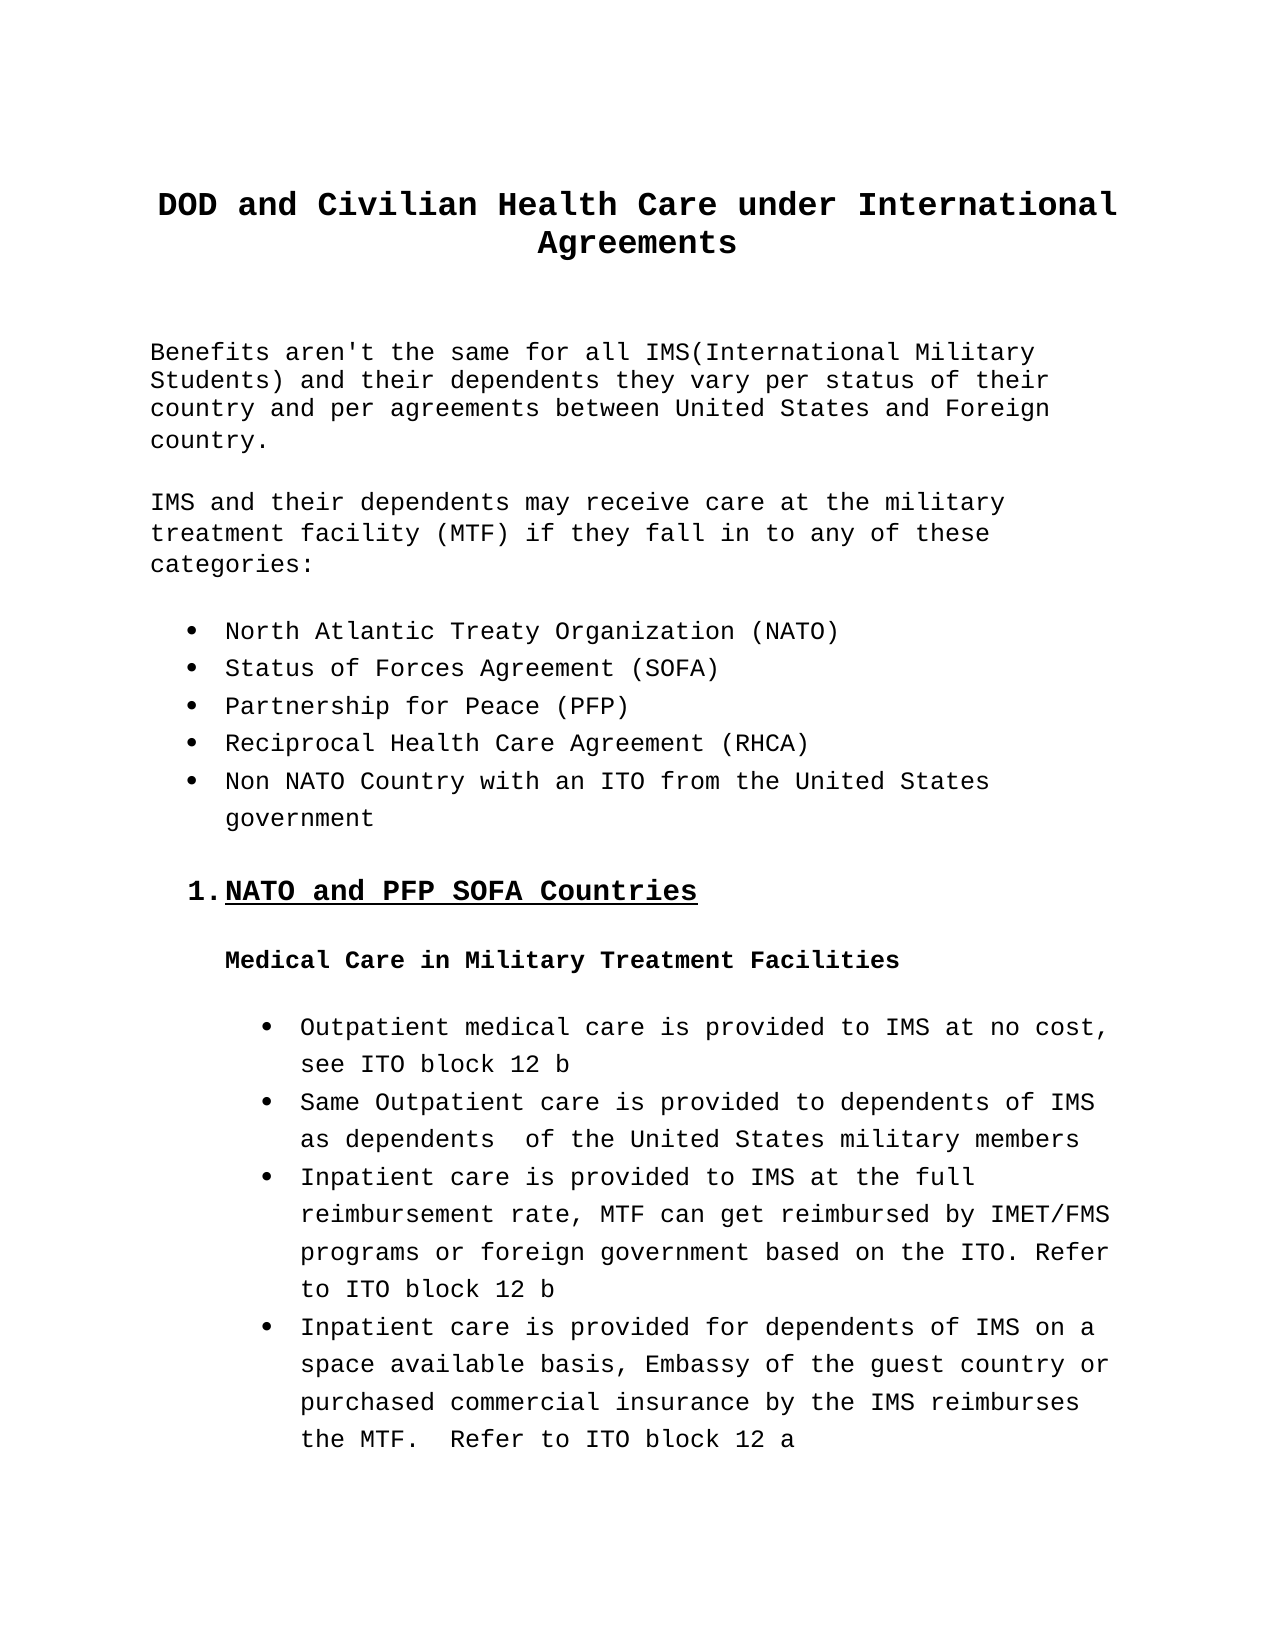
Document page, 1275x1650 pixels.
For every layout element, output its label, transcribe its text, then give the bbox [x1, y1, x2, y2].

text DOD and Civilian Health Care under International Agreements [150, 188, 1125, 263]
list NATO and PFP SOFA Countries [187, 872, 1125, 909]
list Partnership for Peace (PFP) [187, 684, 1125, 722]
text Benefits aren't the same for all IMS(International Military Students) and their dependents they vary per status of their country and per agreements between United States and Foreign country. [150, 339, 1125, 457]
list Inpatient care is provided to IMS at the full reimbursement rate, MTF can get reimbursed by IMET/FMS programs or foreign government based on the ITO. Refer to ITO block 12 b [262, 1155, 1125, 1305]
list Inpatient care is provided for dependents of IMS on a space available basis, Embassy of the guest country or purchased commercial insurance by the IMS reimburses the MTF. Refer to ITO block 12 a [262, 1305, 1125, 1455]
text IMS and their dependents may receive care at the military treatment facility (MTF) if they fall in to any of these categories: [150, 486, 1125, 580]
text Medical Care in Military Treatment Facilities [225, 938, 1125, 976]
list North Atlantic Treaty Organization (NATO) [187, 609, 1125, 647]
list Non NATO Country with an ITO from the United States government [187, 759, 1125, 834]
list Reciprocal Health Care Agreement (RHCA) [187, 722, 1125, 759]
list Status of Forces Agreement (SOFA) [187, 647, 1125, 684]
list Same Outpatient care is provided to dependents of IMS as dependents of the United States military members [262, 1080, 1125, 1155]
list Outpatient medical care is provided to IMS at no cost, see ITO block 12 b [262, 1005, 1125, 1080]
